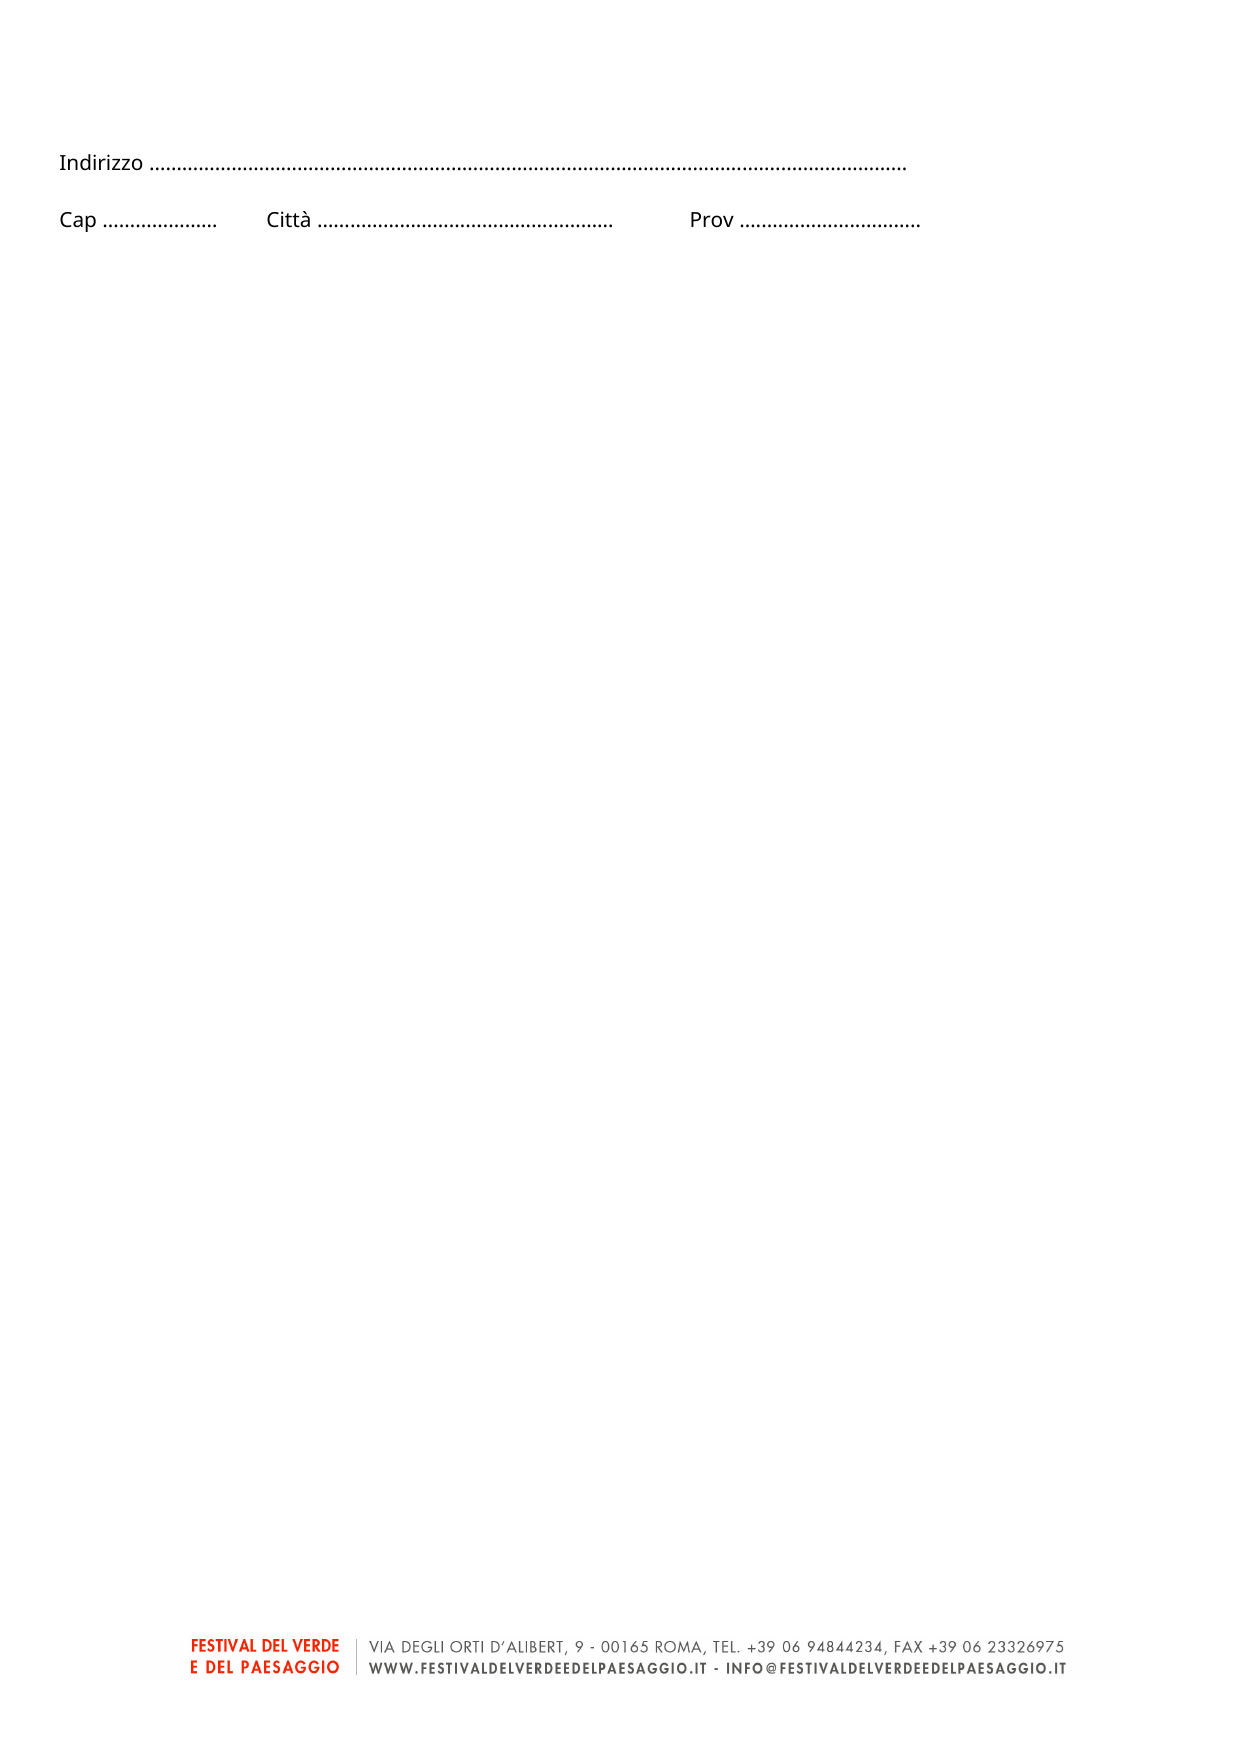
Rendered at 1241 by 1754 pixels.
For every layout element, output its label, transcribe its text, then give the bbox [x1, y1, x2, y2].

text Indirizzo ………………………………………………………………………………………………..…...….……………… [59, 148, 1167, 176]
picture [118, 1636, 1122, 1681]
text Cap ………………… Città ……………………………………………… Prov …..………….....……….. [59, 205, 1167, 234]
